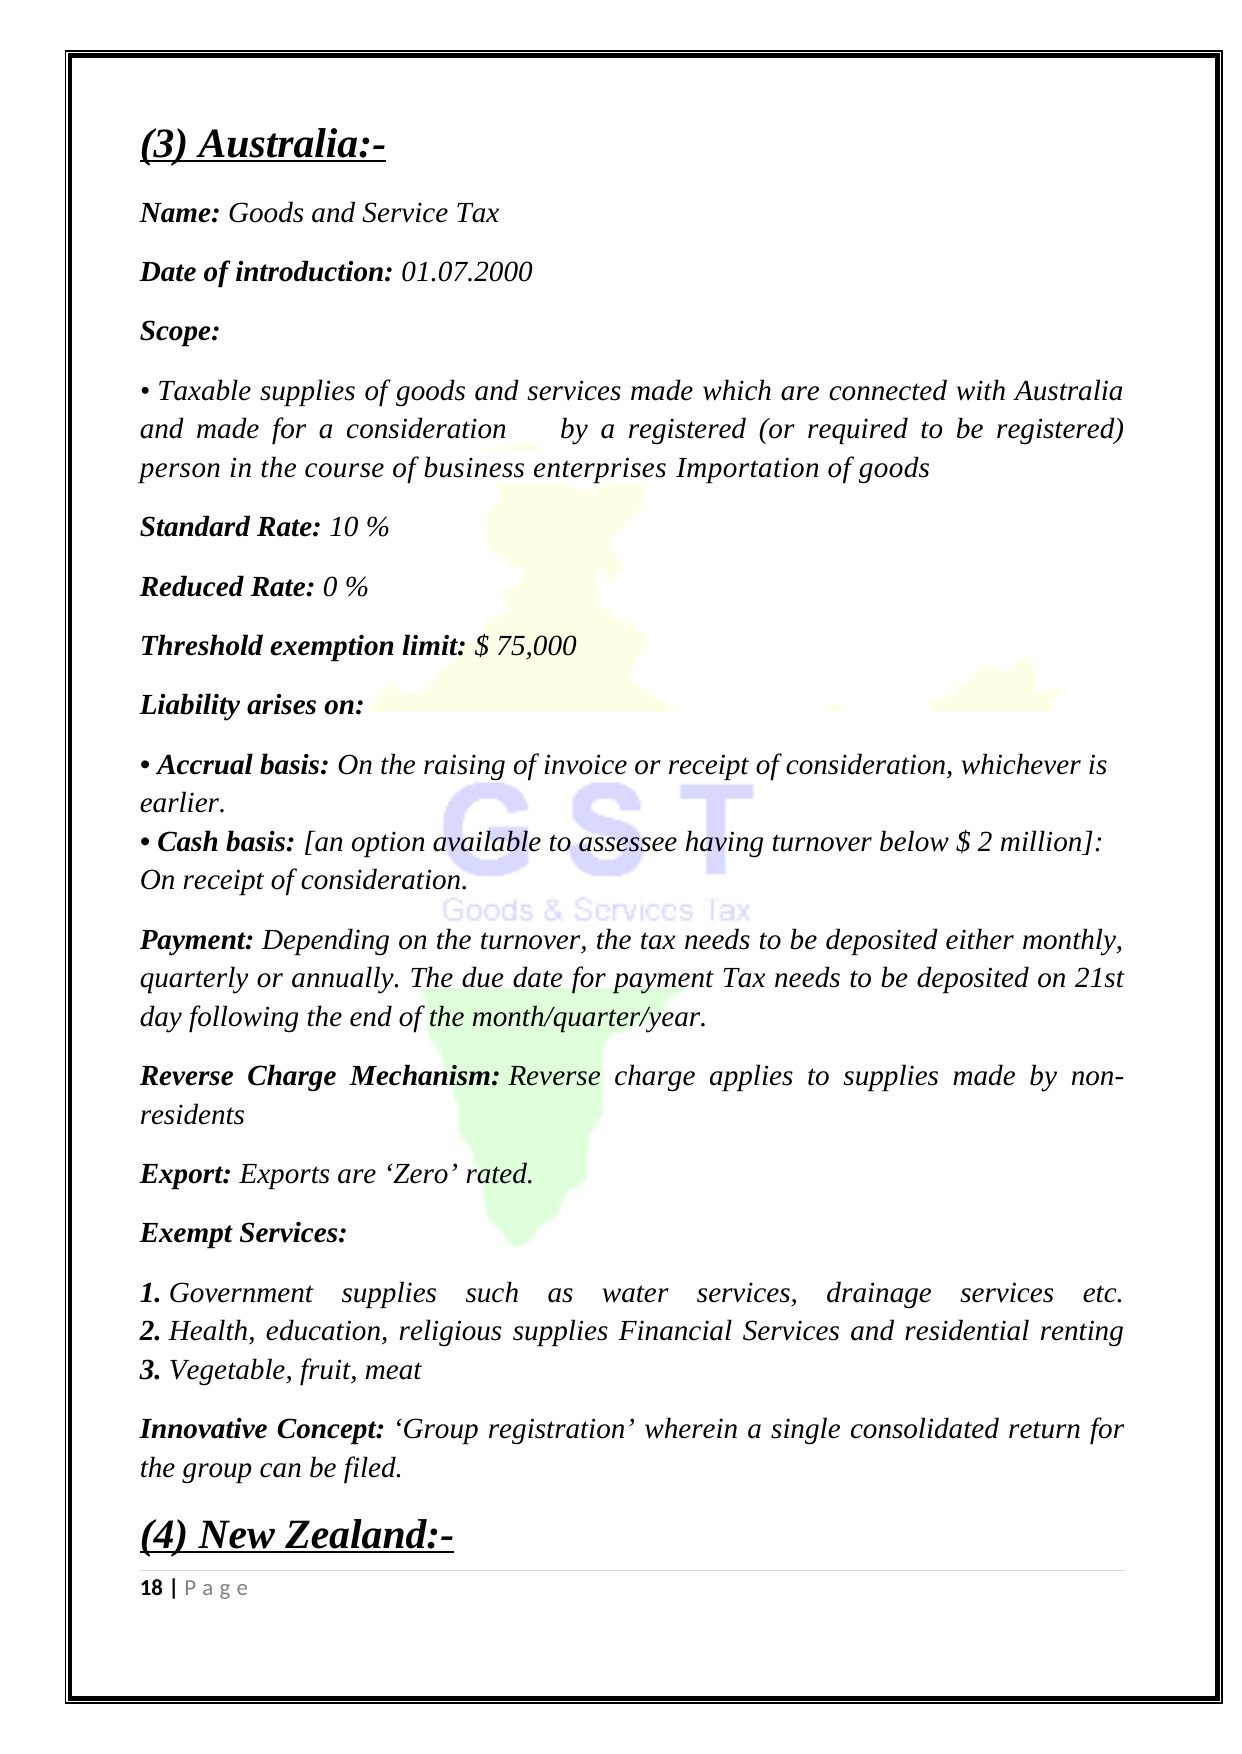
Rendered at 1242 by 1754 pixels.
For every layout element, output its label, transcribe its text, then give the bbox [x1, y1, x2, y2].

text Export: Exports are ‘Zero’ rated. [139, 1156, 1125, 1190]
text Reduced Rate: 0 % [139, 569, 1125, 602]
text Scope: [139, 313, 1125, 347]
text Innovative Concept: ‘Group registration’ wherein a single consolidated return for the group can be filed. [139, 1411, 1125, 1483]
text (4) New Zealand:- [139, 1509, 1125, 1557]
text Date of introduction: 01.07.2000 [139, 254, 1125, 288]
text Threshold exemption limit: $ 75,000 [139, 628, 1125, 662]
text Standard Rate: 10 % [139, 509, 1125, 543]
text Reverse Charge Mechanism: Reverse charge applies to supplies made by non-residents [139, 1058, 1125, 1130]
text • Taxable supplies of goods and services made which are connected with Australia and made for a consideration by a registered (or required to be registered) person in the course of business enterprises Importation of goods [139, 373, 1125, 483]
text Liability arises on: [139, 687, 1125, 721]
text Name: Goods and Service Tax [139, 195, 1125, 228]
text Payment: Depending on the turnover, the tax needs to be deposited either monthly, quarterly or annually. The due date for payment Tax needs to be deposited on 21st day following the end of the month/quarter/year. [139, 922, 1125, 1032]
text (3) Australia:- [139, 119, 1125, 167]
text Exempt Services: [139, 1216, 1125, 1249]
text • Accrual basis: On the raising of invoice or receipt of consideration, whichever is earlier. • Cash basis: [an option available to assessee having turnover below $ 2 million]: On receipt of consideration. [139, 747, 1125, 896]
text 1. Government supplies such as water services, drainage services etc. 2. Health, education, religious supplies Financial Services and residential renting 3. Vegetable, fruit, meat [139, 1275, 1125, 1386]
